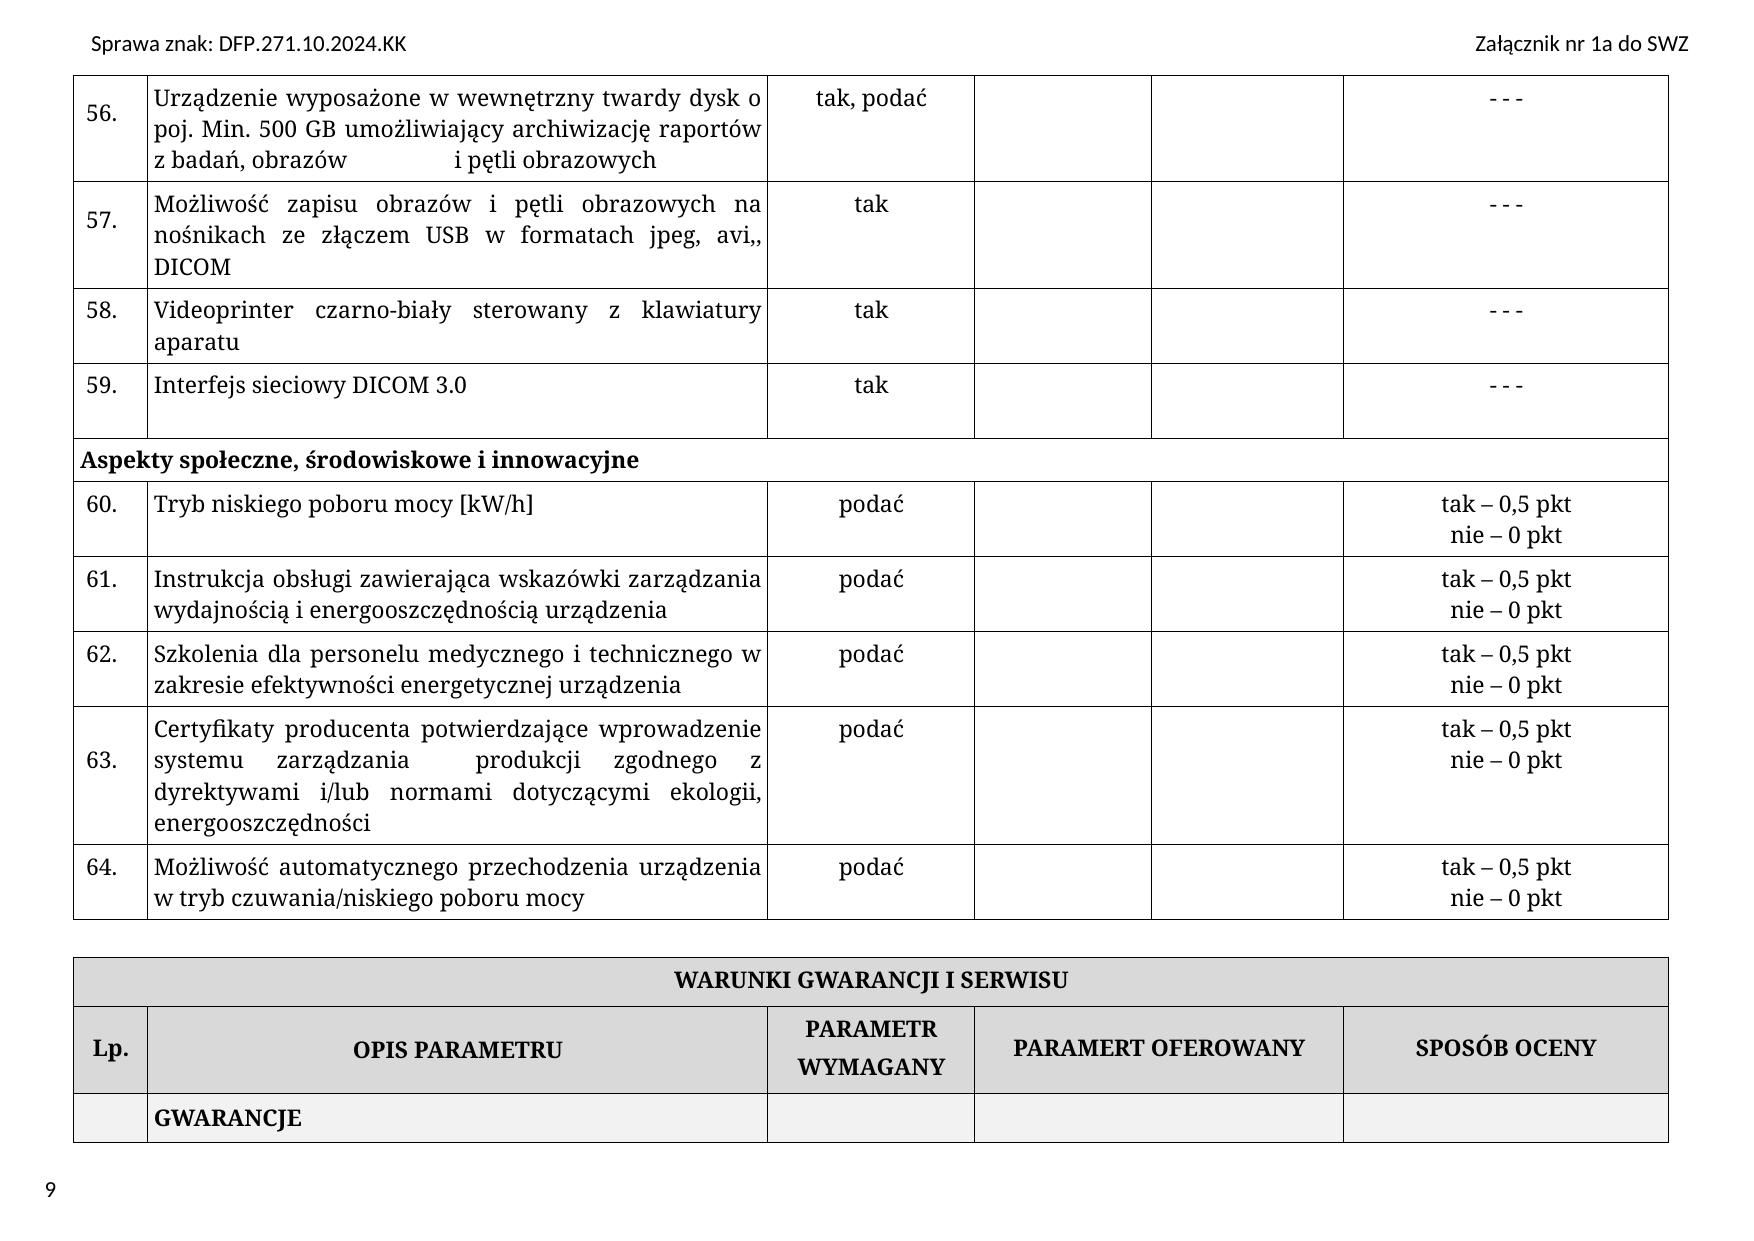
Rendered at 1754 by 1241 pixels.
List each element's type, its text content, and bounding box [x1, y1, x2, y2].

table_header WARUNKI GWARANCJI I SERWISU [74, 958, 1668, 1006]
table_cell tak – 0,5 pkt nie – 0 pkt [1344, 707, 1668, 844]
table_cell [74, 632, 147, 706]
table_cell tak – 0,5 pkt nie – 0 pkt [1344, 557, 1668, 631]
table_cell [1152, 707, 1343, 844]
table_cell [1152, 557, 1343, 631]
table_cell Interfejs sieciowy DICOM 3.0 [148, 364, 767, 437]
table_cell Możliwość zapisu obrazów i pętli obrazowych na nośnikach ze złączem USB w formatach jpeg, avi,, DICOM [148, 182, 767, 287]
table_cell podać [768, 557, 974, 631]
table_cell Tryb niskiego poboru mocy [kW/h] [148, 482, 767, 556]
table_cell [1152, 845, 1343, 919]
table_cell - - - [1344, 364, 1668, 437]
table_cell [74, 845, 147, 919]
table_cell SPOSÓB OCENY [1344, 1007, 1668, 1093]
table_cell [74, 1094, 147, 1142]
table_cell OPIS PARAMETRU [148, 1007, 767, 1093]
table_cell [975, 76, 1151, 181]
table_cell tak [768, 364, 974, 437]
table_cell - - - [1344, 76, 1668, 181]
table_cell [74, 707, 147, 844]
table_cell [975, 364, 1151, 437]
table_cell [975, 845, 1151, 919]
table_cell Certyfikaty producenta potwierdzające wprowadzenie systemu zarządzania produkcji zgodnego z dyrektywami i/lub normami dotyczącymi ekologii, energooszczędności [148, 707, 767, 844]
table_cell [1344, 1094, 1668, 1142]
table_cell [975, 289, 1151, 362]
table_cell [975, 707, 1151, 844]
table_cell - - - [1344, 182, 1668, 287]
table_cell [975, 1094, 1343, 1142]
table_cell GWARANCJE [148, 1094, 767, 1142]
table_cell Możliwość automatycznego przechodzenia urządzenia w tryb czuwania/niskiego poboru mocy [148, 845, 767, 919]
table_cell Aspekty społeczne, środowiskowe i innowacyjne [74, 439, 1668, 481]
table_cell [74, 182, 147, 287]
table_cell PARAMERT OFEROWANY [975, 1007, 1343, 1093]
table_cell Lp. [74, 1007, 147, 1093]
table_cell podać [768, 632, 974, 706]
table_cell tak – 0,5 pkt nie – 0 pkt [1344, 482, 1668, 556]
table_cell tak [768, 289, 974, 362]
table_cell Urządzenie wyposażone w wewnętrzny twardy dysk o poj. Min. 500 GB umożliwiający archiwizację raportów z badań, obrazów i pętli obrazowych [148, 76, 767, 181]
table_cell [74, 76, 147, 181]
table_cell [74, 482, 147, 556]
table_cell [975, 557, 1151, 631]
table_cell [1152, 76, 1343, 181]
table_cell [74, 364, 147, 437]
table_cell [768, 1094, 974, 1142]
table_cell Szkolenia dla personelu medycznego i technicznego w zakresie efektywności energetycznej urządzenia [148, 632, 767, 706]
table_cell [975, 632, 1151, 706]
table_cell Videoprinter czarno-biały sterowany z klawiatury aparatu [148, 289, 767, 362]
table_cell [74, 289, 147, 362]
table_cell [975, 482, 1151, 556]
table_cell tak – 0,5 pkt nie – 0 pkt [1344, 632, 1668, 706]
table_cell podać [768, 845, 974, 919]
table_cell [975, 182, 1151, 287]
table_cell - - - [1344, 289, 1668, 362]
table_cell Instrukcja obsługi zawierająca wskazówki zarządzania wydajnością i energooszczędnością urządzenia [148, 557, 767, 631]
table_cell PARAMETR WYMAGANY [768, 1007, 974, 1093]
table_cell podać [768, 707, 974, 844]
table_cell [1152, 632, 1343, 706]
table_cell [1152, 182, 1343, 287]
table_cell podać [768, 482, 974, 556]
table_cell [1152, 289, 1343, 362]
table_cell tak, podać [768, 76, 974, 181]
table_cell tak [768, 182, 974, 287]
table_cell [1152, 364, 1343, 437]
table_cell [1152, 482, 1343, 556]
table_cell [74, 557, 147, 631]
table_cell tak – 0,5 pkt nie – 0 pkt [1344, 845, 1668, 919]
